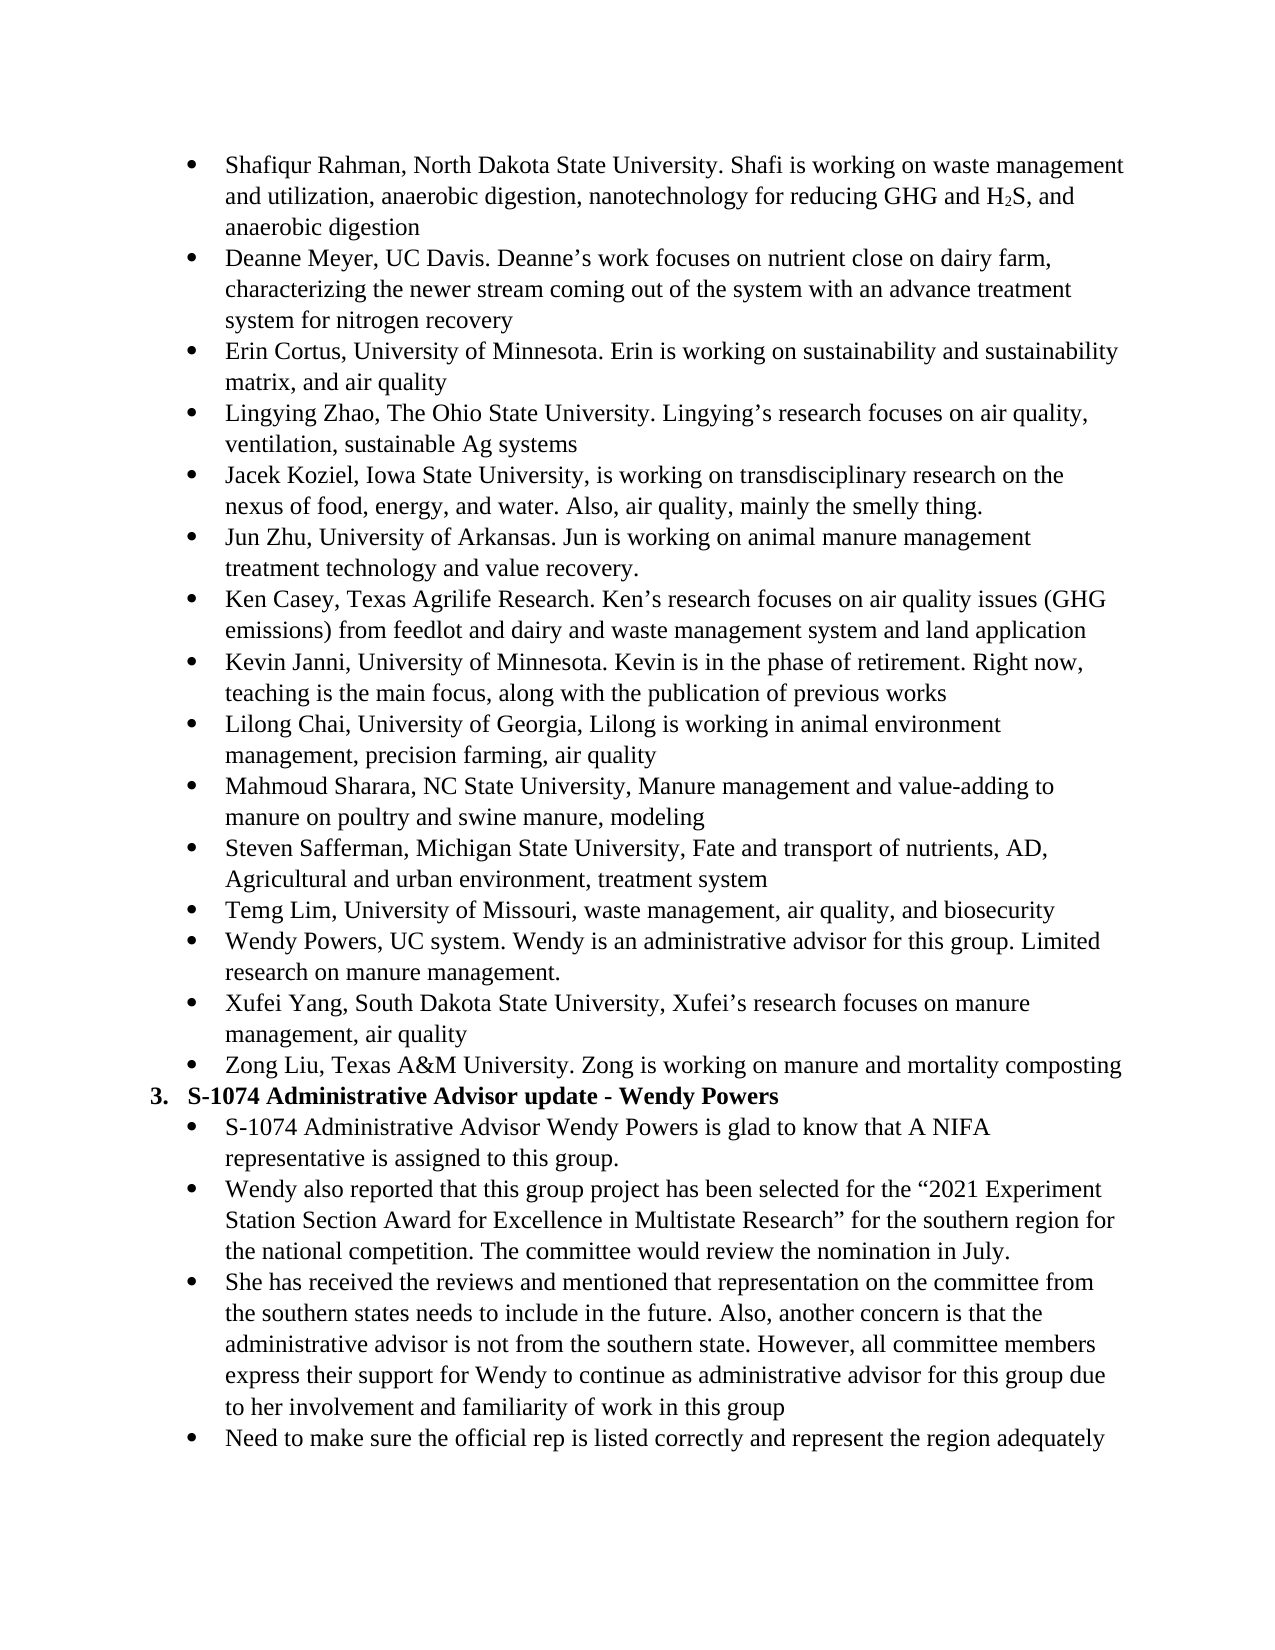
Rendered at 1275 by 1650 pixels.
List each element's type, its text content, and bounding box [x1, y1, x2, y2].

list Deanne Meyer, UC Davis. Deanne’s work focuses on nutrient close on dairy farm, characterizing the newer stream coming out of the system with an advance treatment system for nitrogen recovery [187, 243, 1125, 334]
list S-1074 Administrative Advisor update - Wendy Powers [150, 1081, 1125, 1110]
list Lilong Chai, University of Georgia, Lilong is working in animal environment management, precision farming, air quality [187, 709, 1125, 768]
list Wendy also reported that this group project has been selected for the “2021 Experiment Station Section Award for Excellence in Multistate Research” for the southern region for the national competition. The committee would review the nomination in July. [187, 1174, 1125, 1265]
list Steven Safferman, Michigan State University, Fate and transport of nutrients, AD, Agricultural and urban environment, treatment system [187, 833, 1125, 893]
list Kevin Janni, University of Minnesota. Kevin is in the phase of retirement. Right now, teaching is the main focus, along with the publication of previous works [187, 647, 1125, 706]
list Ken Casey, Texas Agrilife Research. Ken’s research focuses on air quality issues (GHG emissions) from feedlot and dairy and waste management system and land application [187, 584, 1125, 644]
list Mahmoud Sharara, NC State University, Manure management and value-adding to manure on poultry and swine manure, modeling [187, 771, 1125, 831]
list Zong Liu, Texas A&M University. Zong is working on manure and mortality composting [187, 1050, 1125, 1079]
list She has received the reviews and mentioned that representation on the committee from the southern states needs to include in the future. Also, another concern is that the administrative advisor is not from the southern state. However, all committee members express their support for Wendy to continue as administrative advisor for this group due to her involvement and familiarity of work in this group [187, 1267, 1125, 1420]
list Lingying Zhao, The Ohio State University. Lingying’s research focuses on air quality, ventilation, sustainable Ag systems [187, 398, 1125, 458]
list Jacek Koziel, Iowa State University, is working on transdisciplinary research on the nexus of food, energy, and water. Also, air quality, mainly the smelly thing. [187, 460, 1125, 520]
list Erin Cortus, University of Minnesota. Erin is working on sustainability and sustainability matrix, and air quality [187, 336, 1125, 396]
list S-1074 Administrative Advisor Wendy Powers is glad to know that A NIFA representative is assigned to this group. [187, 1112, 1125, 1172]
list Temg Lim, University of Missouri, waste management, air quality, and biosecurity [187, 895, 1125, 924]
list Xufei Yang, South Dakota State University, Xufei’s research focuses on manure management, air quality [187, 988, 1125, 1048]
list Need to make sure the official rep is listed correctly and represent the region adequately [187, 1423, 1125, 1451]
list Jun Zhu, University of Arkansas. Jun is working on animal manure management treatment technology and value recovery. [187, 522, 1125, 582]
list Wendy Powers, UC system. Wendy is an administrative advisor for this group. Limited research on manure management. [187, 926, 1125, 986]
list Shafiqur Rahman, North Dakota State University. Shafi is working on waste management and utilization, anaerobic digestion, nanotechnology for reducing GHG and H2S, and anaerobic digestion [187, 150, 1125, 241]
